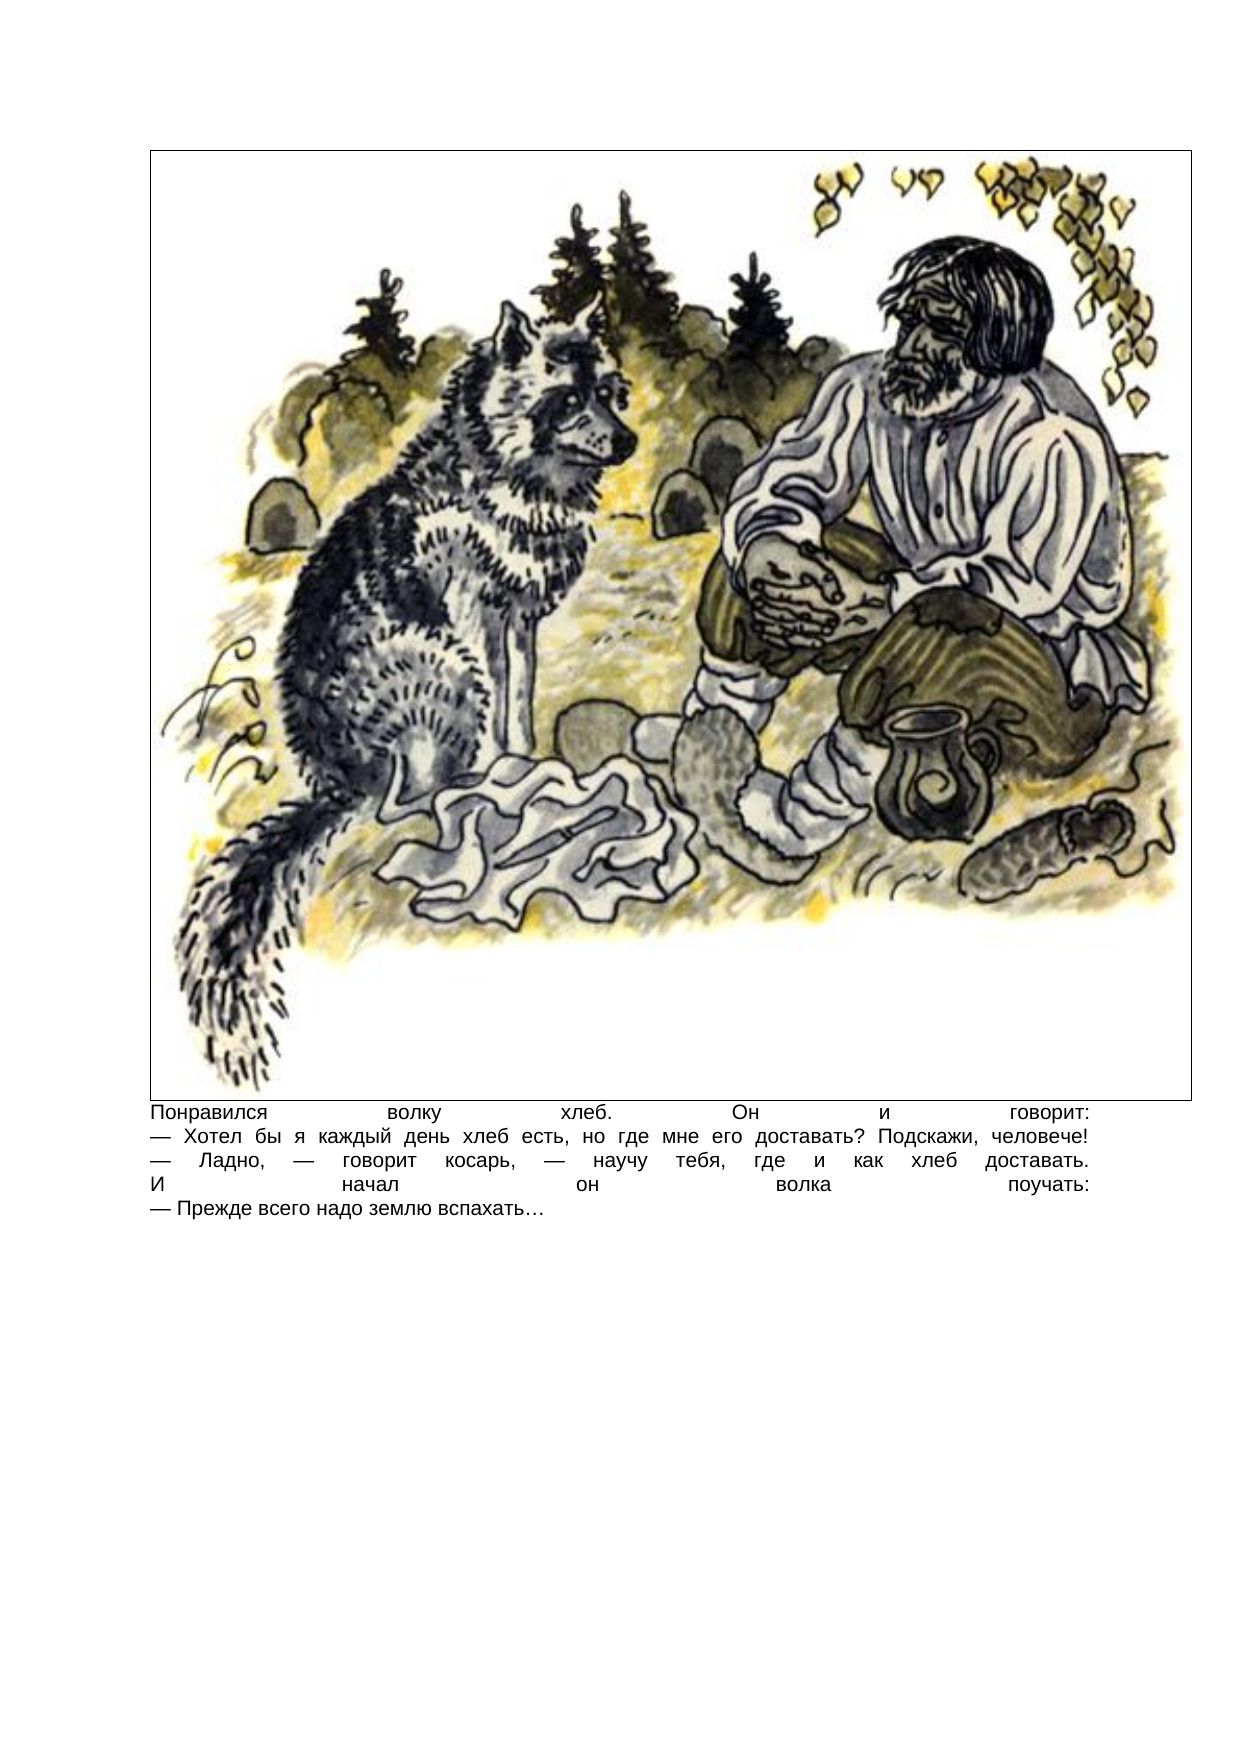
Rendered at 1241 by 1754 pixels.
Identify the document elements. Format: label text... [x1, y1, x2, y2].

text Понравился волку хлеб. Он и говорит:— Хотел бы я каждый день хлеб есть, но где мне его доставать? Подскажи, человече!— Ладно, — говорит косарь, — научу тебя, где и как хлеб доставать.И начал он волка поучать:— Прежде всего надо землю вспахать… [150, 1101, 1090, 1220]
picture [151, 151, 1191, 1100]
